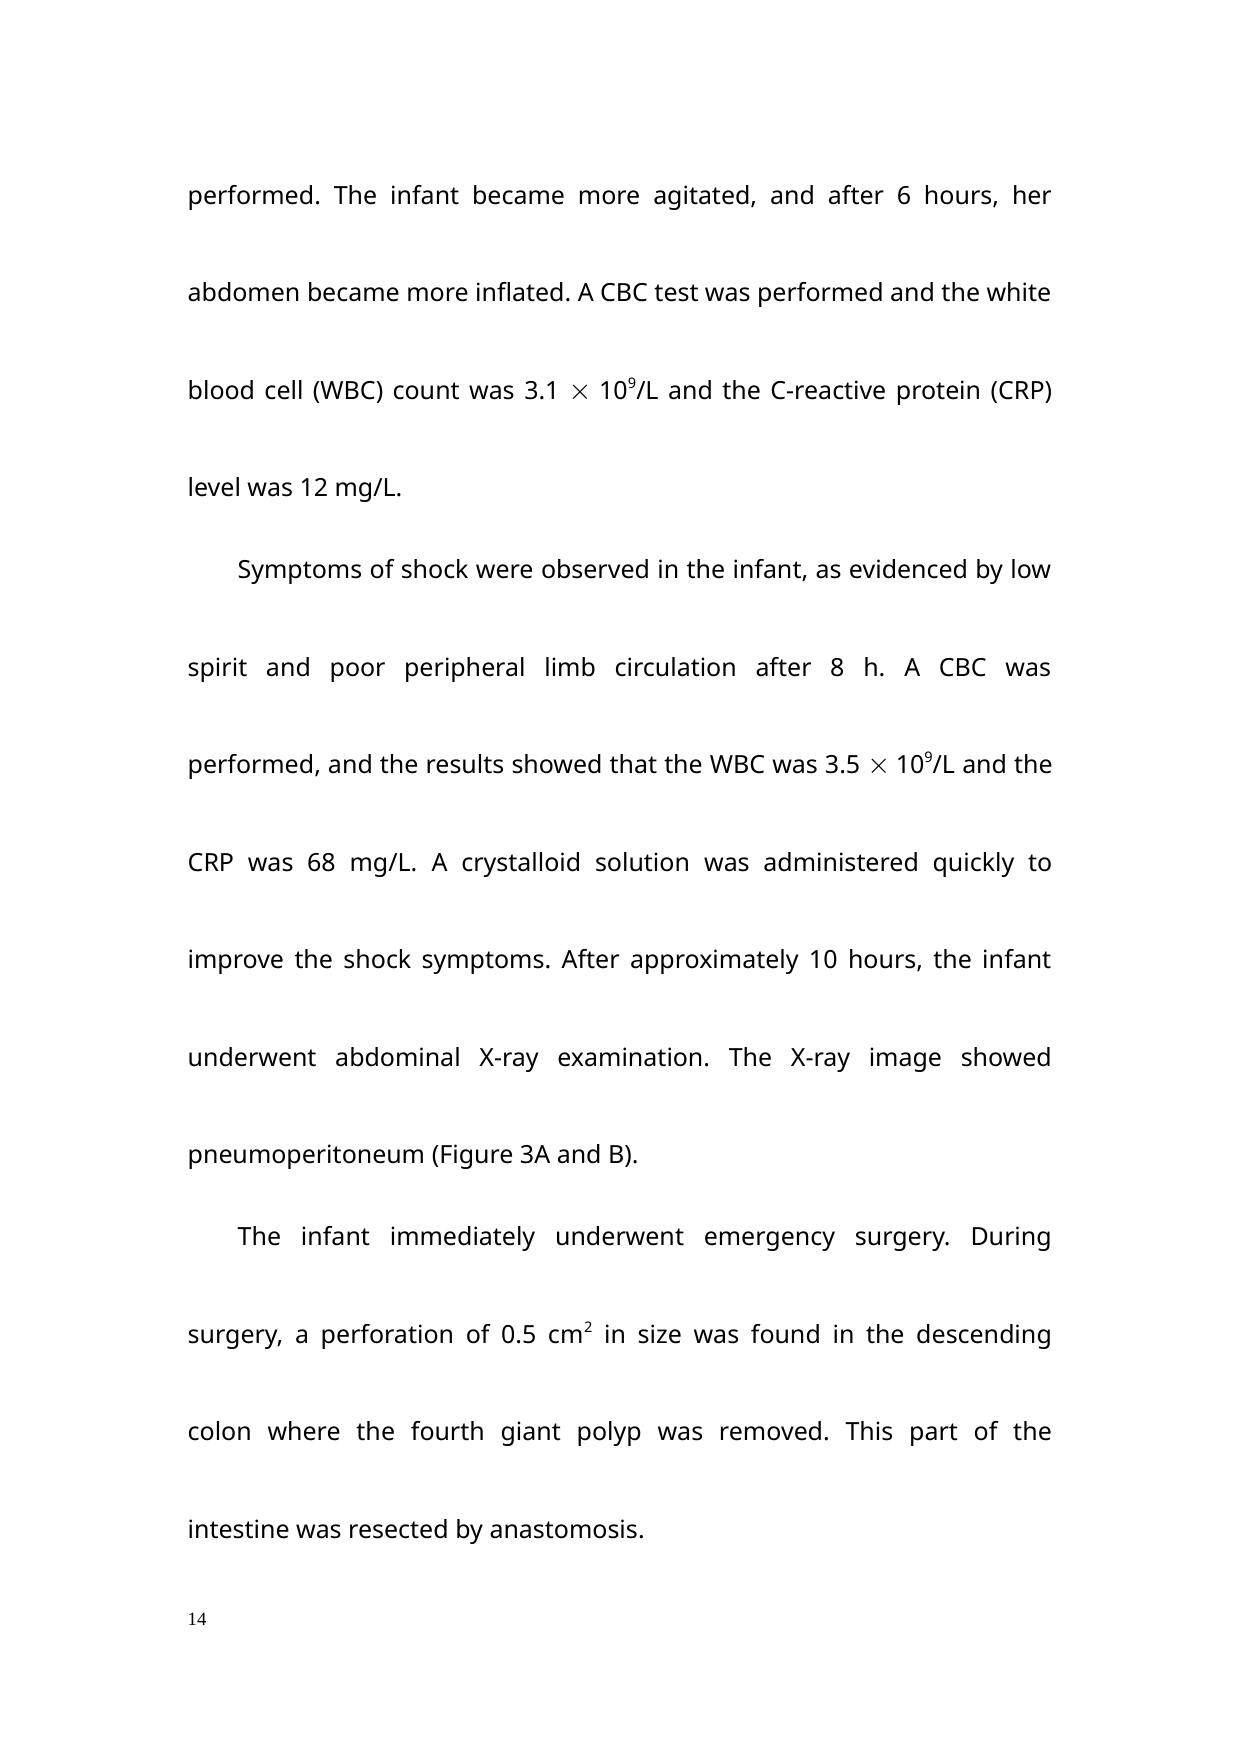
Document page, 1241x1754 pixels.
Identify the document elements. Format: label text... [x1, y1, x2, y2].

text Symptoms of shock were observed in the infant, as evidenced by low spirit and poor peripheral limb circulation after 8 h. A CBC was performed, and the results showed that the WBC was 3.5 109/L and the CRP was 68 mg/L. A crystalloid solution was administered quickly to improve the shock symptoms. After approximately 10 hours, the infant underwent abdominal X-ray examination. The X-ray image showed pneumoperitoneum (Figure 3A and B). [187, 536, 1053, 1186]
text The infant immediately underwent emergency surgery. During surgery, a perforation of 0.5 cm2 in size was found in the descending colon where the fourth giant polyp was removed. This part of the intestine was resected by anastomosis. [187, 1203, 1053, 1561]
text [187, 162, 1053, 519]
